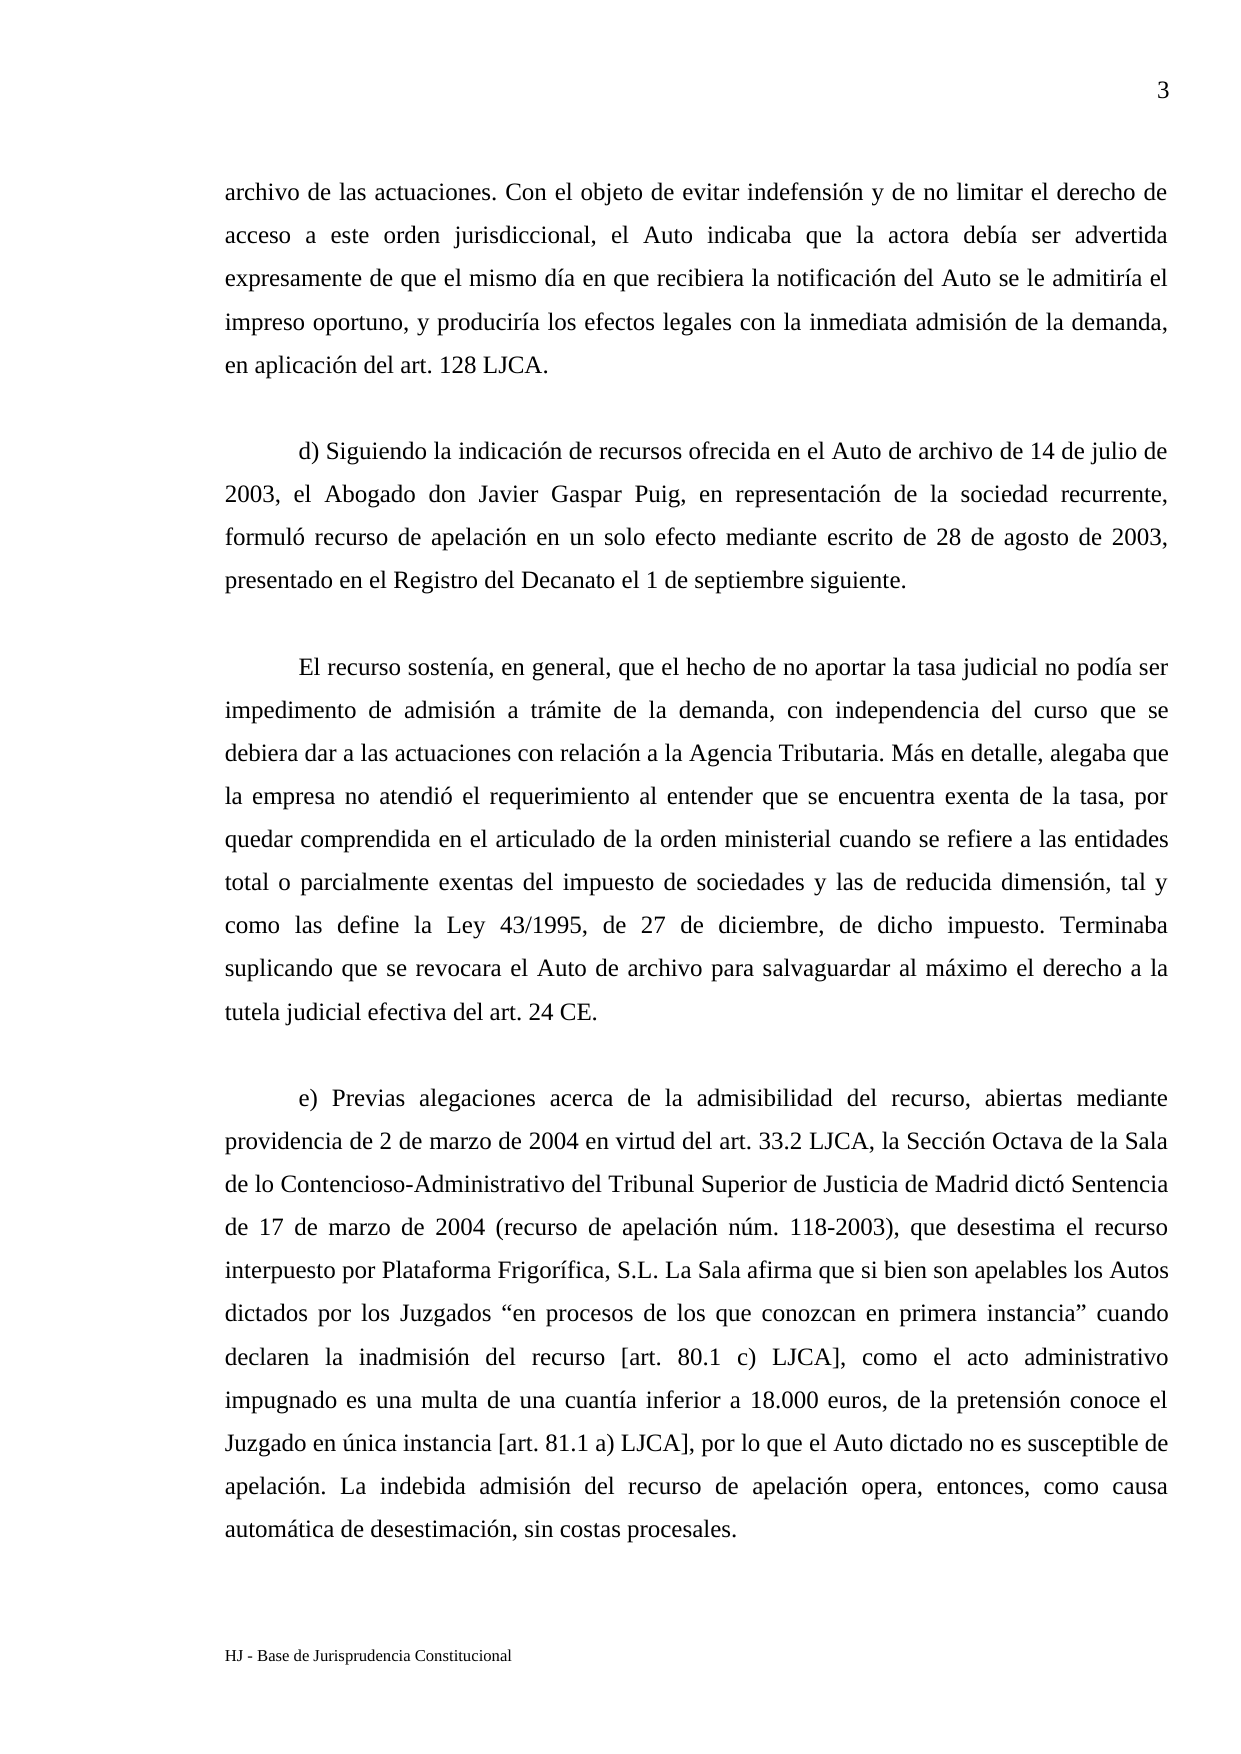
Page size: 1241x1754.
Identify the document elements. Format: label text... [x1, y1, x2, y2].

text d) Siguiendo la indicación de recursos ofrecida en el Auto de archivo de 14 de julio de 2003, el Abogado don Javier Gaspar Puig, en representación de la sociedad recurrente, formuló recurso de apelación en un solo efecto mediante escrito de 28 de agosto de 2003, presentado en el Registro del Decanato el 1 de septiembre siguiente. [224, 436, 1169, 594]
text El recurso sostenía, en general, que el hecho de no aportar la tasa judicial no podía ser impedimento de admisión a trámite de la demanda, con independencia del curso que se debiera dar a las actuaciones con relación a la Agencia Tributaria. Más en detalle, alegaba que la empresa no atendió el requerimiento al entender que se encuentra exenta de la tasa, por quedar comprendida en el articulado de la orden ministerial cuando se refiere a las entidades total o parcialmente exentas del impuesto de sociedades y las de reducida dimensión, tal y como las define la Ley 43/1995, de 27 de diciembre, de dicho impuesto. Terminaba suplicando que se revocara el Auto de archivo para salvaguardar al máximo el derecho a la tutela judicial efectiva del art. 24 CE. [224, 652, 1169, 1025]
text e) Previas alegaciones acerca de la admisibilidad del recurso, abiertas mediante providencia de 2 de marzo de 2004 en virtud del art. 33.2 LJCA, la Sección Octava de la Sala de lo Contencioso-Administrativo del Tribunal Superior de Justicia de Madrid dictó Sentencia de 17 de marzo de 2004 (recurso de apelación núm. 118-2003), que desestima el recurso interpuesto por Plataforma Frigorífica, S.L. La Sala afirma que si bien son apelables los Autos dictados por los Juzgados “en procesos de los que conozcan en primera instancia” cuando declaren la inadmisión del recurso [art. 80.1 c) LJCA], como el acto administrativo impugnado es una multa de una cuantía inferior a 18.000 euros, de la pretensión conoce el Juzgado en única instancia [art. 81.1 a) LJCA], por lo que el Auto dictado no es susceptible de apelación. La indebida admisión del recurso de apelación opera, entonces, como causa automática de desestimación, sin costas procesales. [224, 1083, 1169, 1543]
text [224, 177, 1169, 378]
